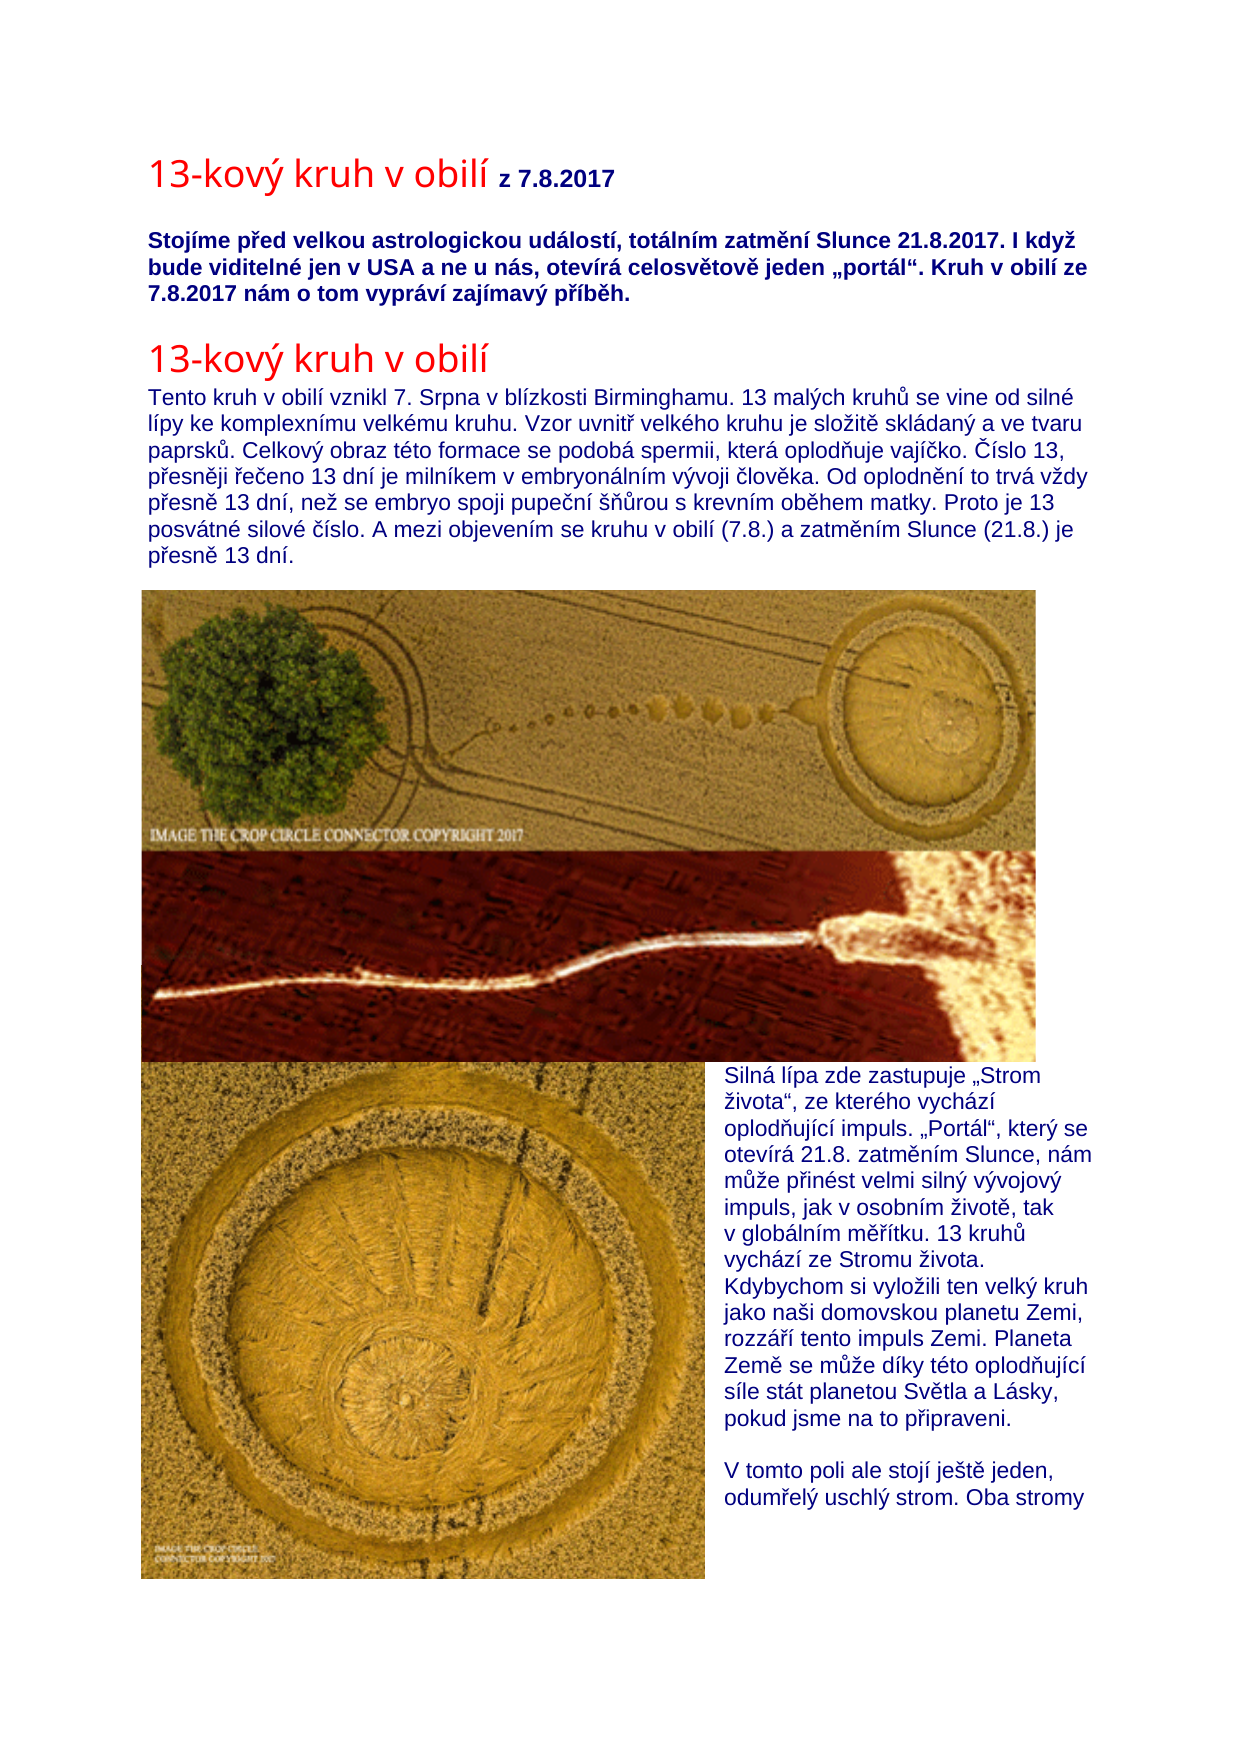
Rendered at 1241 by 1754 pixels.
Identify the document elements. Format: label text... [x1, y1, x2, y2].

text Silná lípa zde zastupuje „Strom života“, ze kterého vychází oplodňující impuls. „Portál“, který se otevírá 21.8. zatměním Slunce, nám může přinést velmi silný vývojový impuls, jak v osobním životě, tak v globálním měřítku. 13 kruhů vychází ze Stromu života. Kdybychom si vyložili ten velký kruh jako naši domovskou planetu Zemi, rozzáří tento impuls Zemi. Planeta Země se může díky této oplodňující síle stát planetou Světla a Lásky, pokud jsme na to připraveni. [705, 693, 1093, 1431]
text Tento kruh v obilí vznikl 7. Srpna v blízkosti Birminghamu. 13 malých kruhů se vine od silné lípy ke komplexnímu velkému kruhu. Vzor uvnitř velkého kruhu je složitě skládaný a ve tvaru paprsků. Celkový obraz této formace se podobá spermii, která oplodňuje vajíčko. Číslo 13, přesněji řečeno 13 dní je milníkem v embryonálním vývoji člověka. Od oplodnění to trvá vždy přesně 13 dní, než se embryo spoji pupeční šňůrou s krevním oběhem matky. Proto je 13 posvátné silové číslo. A mezi objevením se kruhu v obilí (7.8.) a zatměním Slunce (21.8.) je přesně 13 dní. [148, 384, 1093, 568]
text 13-kový kruh v obilí [148, 333, 1093, 384]
text Stojíme před velkou astrologickou událostí, totálním zatmění Slunce 21.8.2017. I když bude viditelné jen v USA a ne u nás, otevírá celosvětově jeden „portál“. Kruh v obilí ze 7.8.2017 nám o tom vypráví zajímavý příběh. [148, 227, 1093, 306]
text 13-kový kruh v obilí z 7.8.2017 [148, 148, 1093, 199]
picture [141, 590, 1036, 1579]
